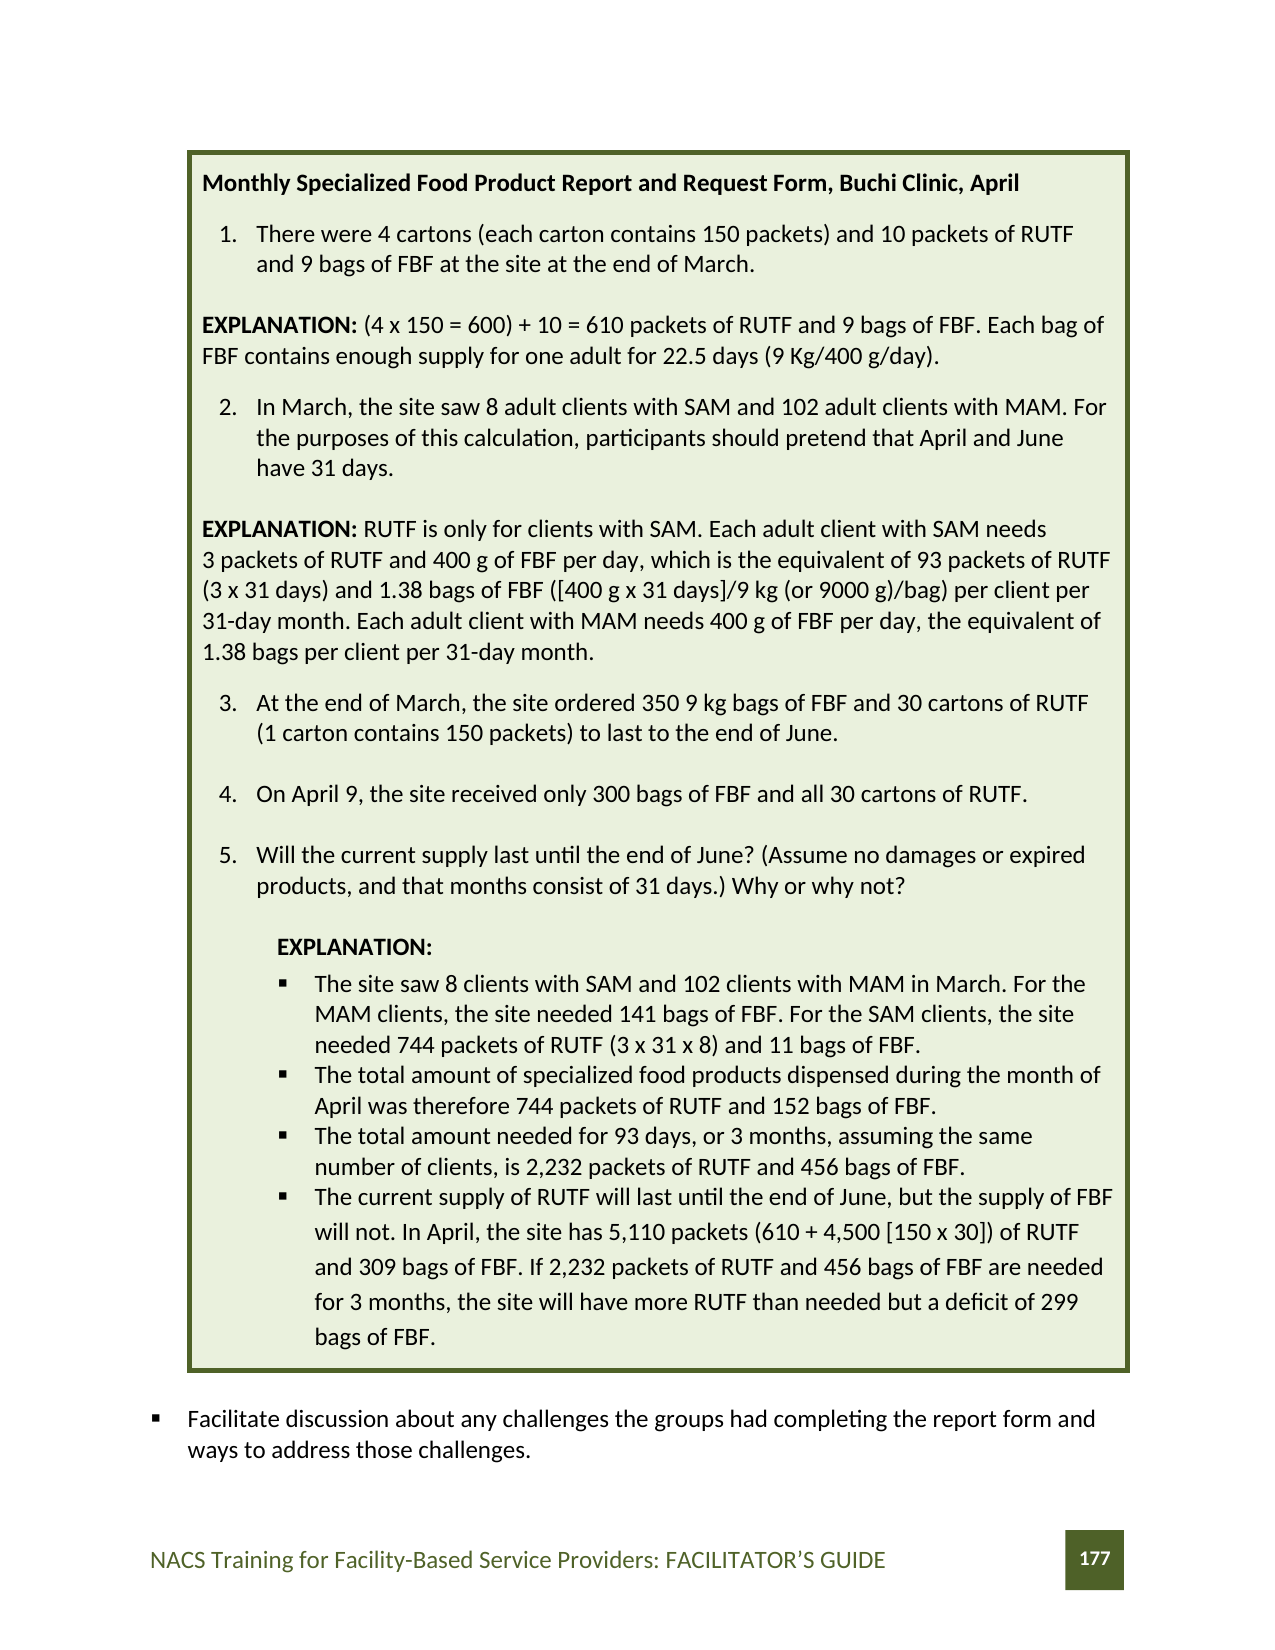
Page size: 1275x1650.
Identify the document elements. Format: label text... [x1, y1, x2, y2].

list Facilitate discussion about any challenges the groups had completing the report form and ways to address those challenges. [150, 1403, 1125, 1464]
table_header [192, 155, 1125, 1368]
